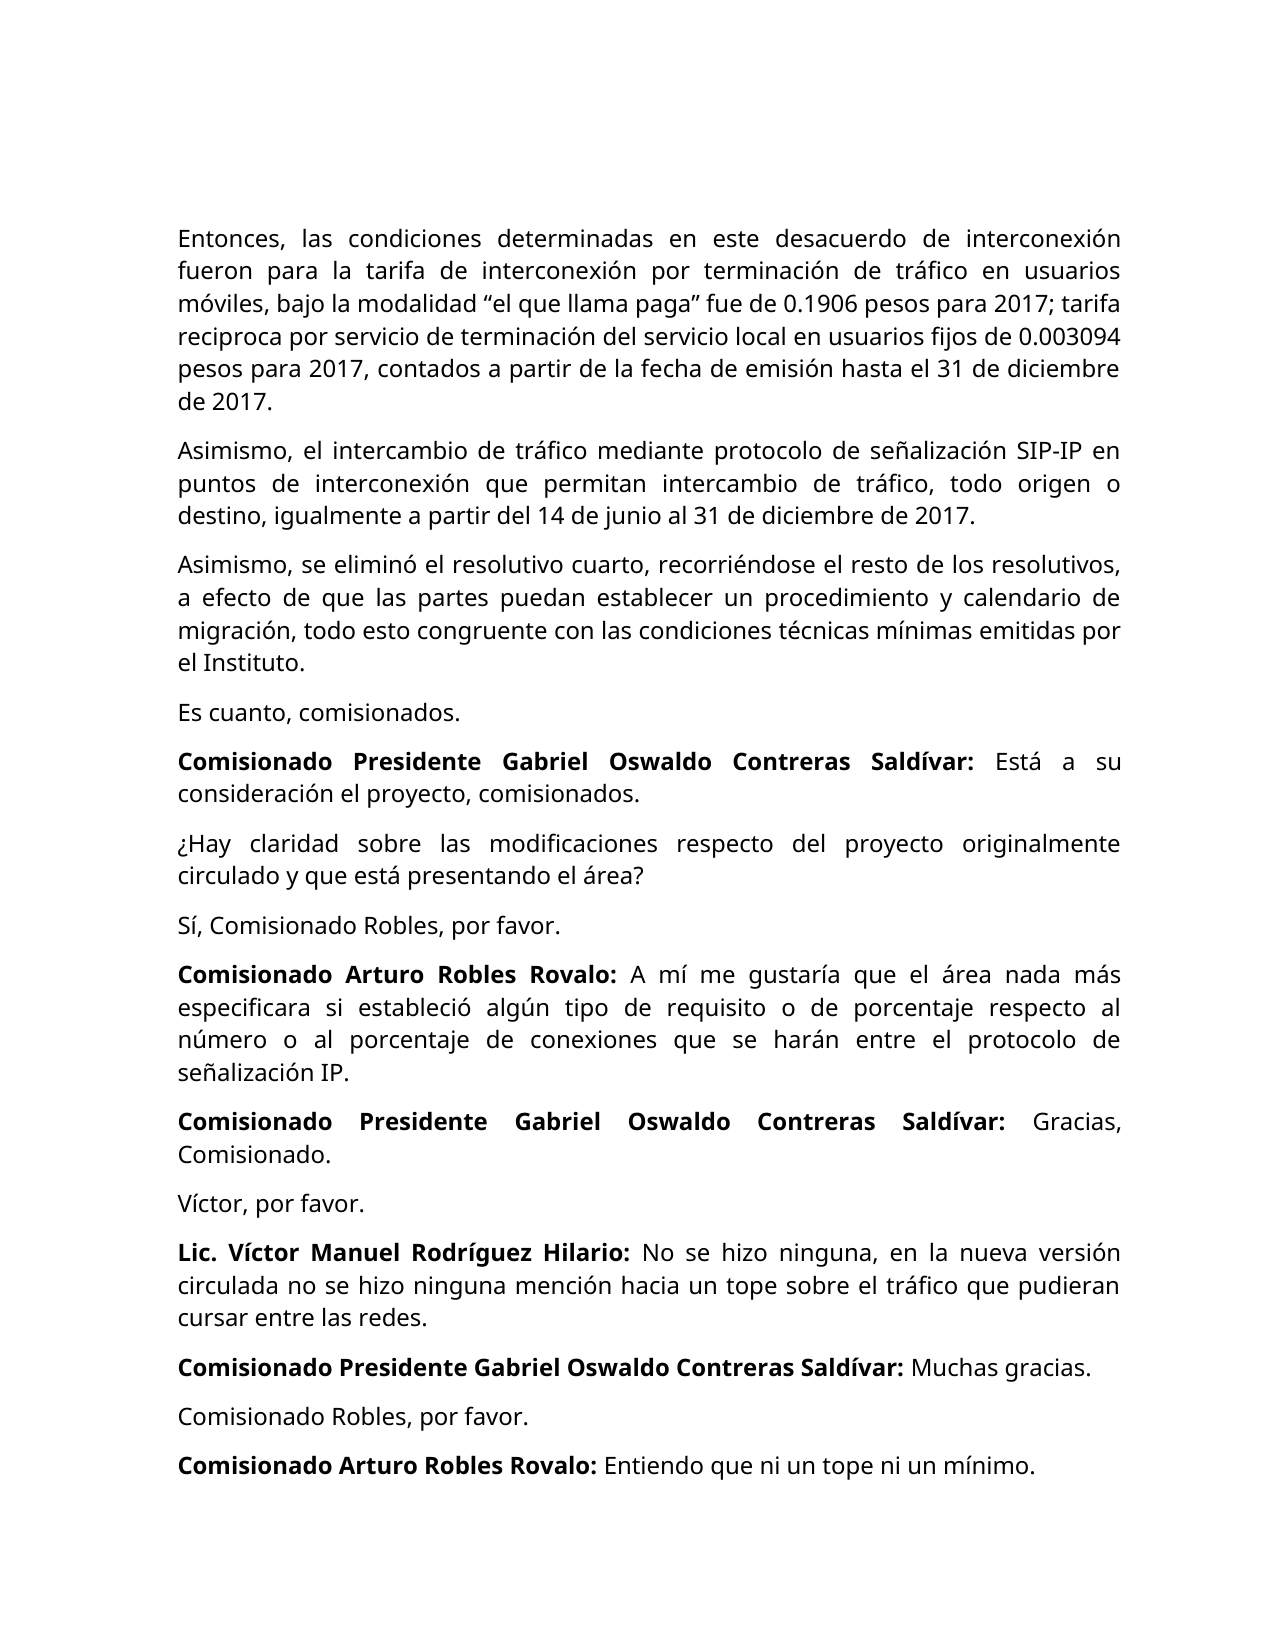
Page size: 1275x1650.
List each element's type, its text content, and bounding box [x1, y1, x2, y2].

text Víctor, por favor. [177, 1187, 1122, 1219]
text Sí, Comisionado Robles, por favor. [177, 908, 1122, 941]
text Lic. Víctor Manuel Rodríguez Hilario: No se hizo ninguna, en la nueva versión circulada no se hizo ninguna mención hacia un tope sobre el tráfico que pudieran cursar entre las redes. [177, 1236, 1122, 1334]
text Es cuanto, comisionados. [177, 695, 1122, 728]
text ¿Hay claridad sobre las modificaciones respecto del proyecto originalmente circulado y que está presentando el área? [177, 827, 1122, 892]
text Comisionado Arturo Robles Rovalo: Entiendo que ni un tope ni un mínimo. [177, 1449, 1122, 1482]
text Asimismo, el intercambio de tráfico mediante protocolo de señalización SIP-IP en puntos de interconexión que permitan intercambio de tráfico, todo origen o destino, igualmente a partir del 14 de junio al 31 de diciembre de 2017. [177, 434, 1122, 532]
text Comisionado Presidente Gabriel Oswaldo Contreras Saldívar: Gracias, Comisionado. [177, 1105, 1122, 1170]
text Comisionado Presidente Gabriel Oswaldo Contreras Saldívar: Muchas gracias. [177, 1350, 1122, 1383]
text Comisionado Robles, por favor. [177, 1400, 1122, 1432]
text Comisionado Arturo Robles Rovalo: A mí me gustaría que el área nada más especificara si estableció algún tipo de requisito o de porcentaje respecto al número o al porcentaje de conexiones que se harán entre el protocolo de señalización IP. [177, 958, 1122, 1088]
text Asimismo, se eliminó el resolutivo cuarto, recorriéndose el resto de los resolutivos, a efecto de que las partes puedan establecer un procedimiento y calendario de migración, todo esto congruente con las condiciones técnicas mínimas emitidas por el Instituto. [177, 548, 1122, 679]
text Entonces, las condiciones determinadas en este desacuerdo de interconexión fueron para la tarifa de interconexión por terminación de tráfico en usuarios móviles, bajo la modalidad “el que llama paga” fue de 0.1906 pesos para 2017; tarifa reciproca por servicio de terminación del servicio local en usuarios fijos de 0.003094 pesos para 2017, contados a partir de la fecha de emisión hasta el 31 de diciembre de 2017. [177, 222, 1122, 417]
text Comisionado Presidente Gabriel Oswaldo Contreras Saldívar: Está a su consideración el proyecto, comisionados. [177, 745, 1122, 810]
